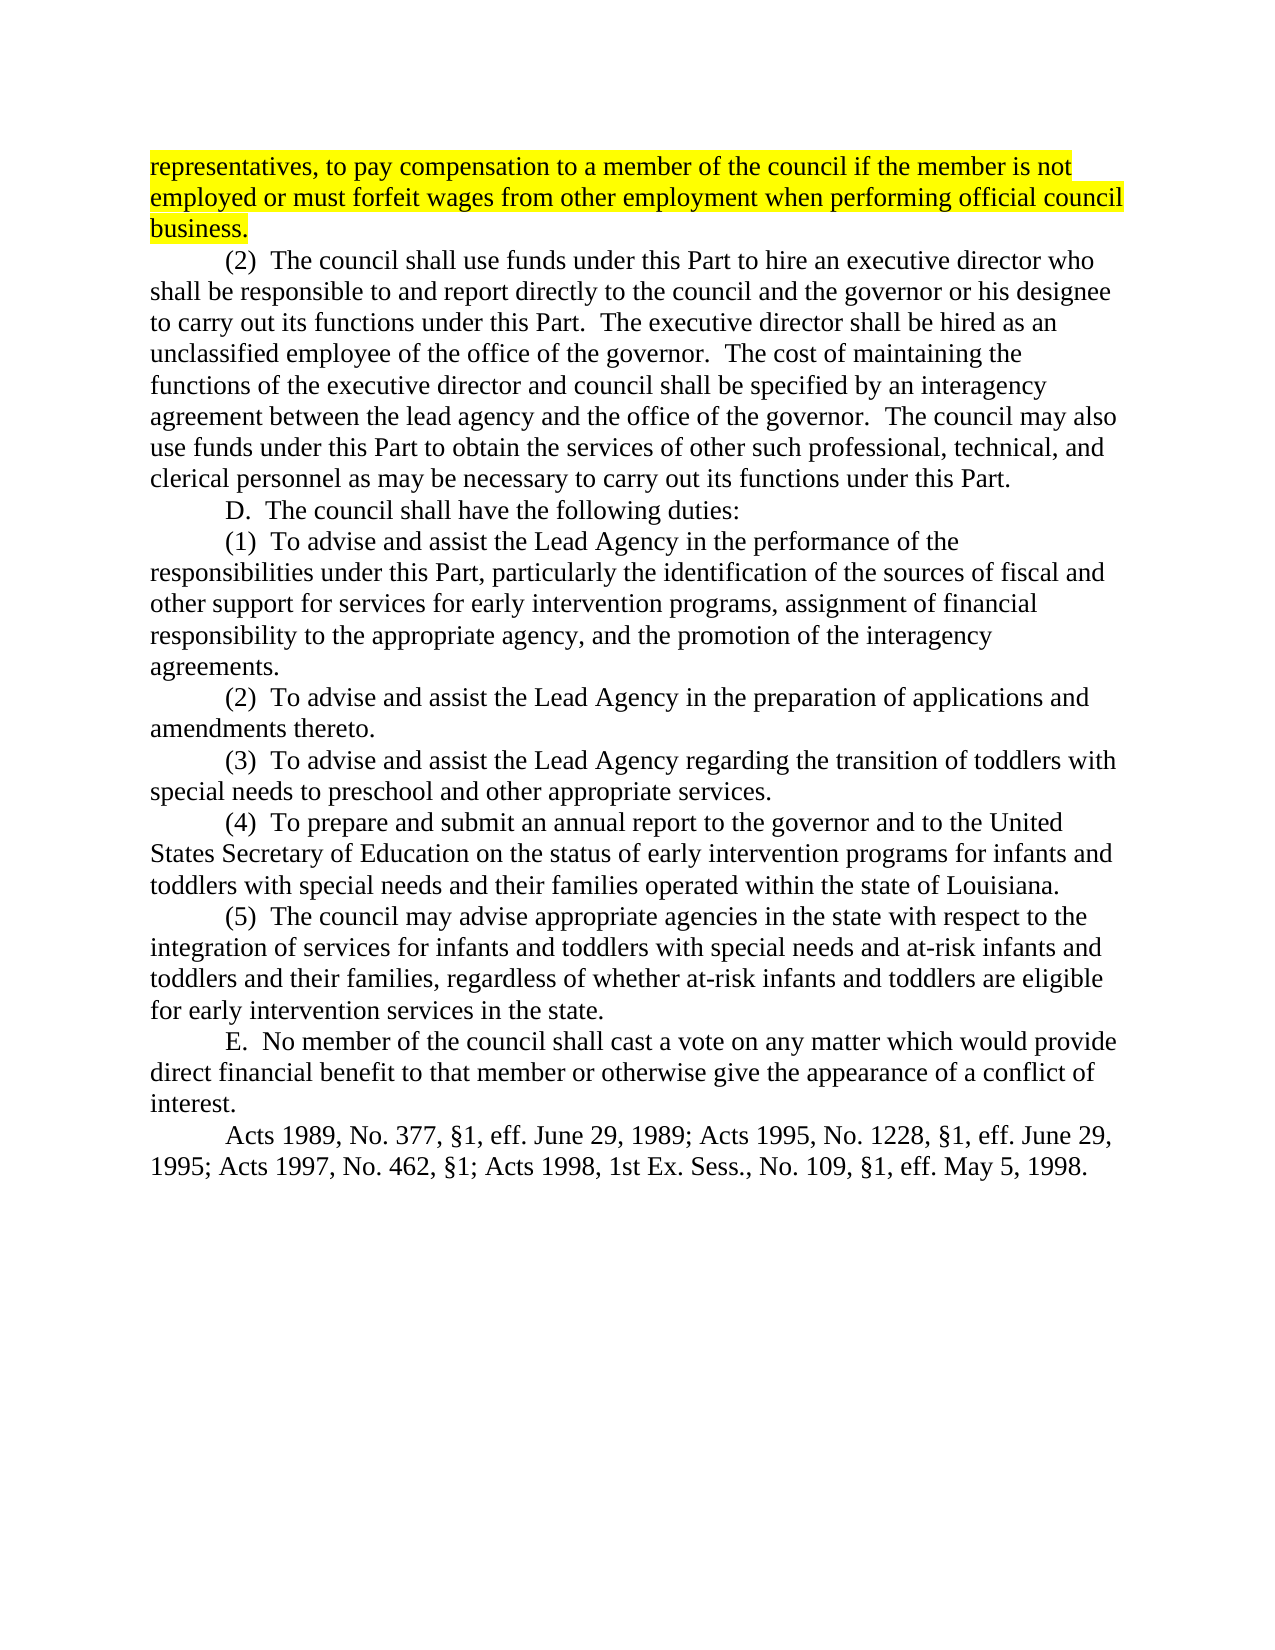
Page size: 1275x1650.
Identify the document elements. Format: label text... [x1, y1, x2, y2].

text Acts 1989, No. 377, §1, eff. June 29, 1989; Acts 1995, No. 1228, §1, eff. June 29, 1995; Acts 1997, No. 462, §1; Acts 1998, 1st Ex. Sess., No. 109, §1, eff. May 5, 1998. [150, 1119, 1125, 1181]
text (1) To advise and assist the Lead Agency in the performance of the responsibilities under this Part, particularly the identification of the sources of fiscal and other support for services for early intervention programs, assignment of financial responsibility to the appropriate agency, and the promotion of the interagency agreements. [150, 525, 1125, 681]
text D. The council shall have the following duties: [150, 494, 1125, 525]
text (2) To advise and assist the Lead Agency in the preparation of applications and amendments thereto. [150, 681, 1125, 744]
text (3) To advise and assist the Lead Agency regarding the transition of toddlers with special needs to preschool and other appropriate services. [150, 744, 1125, 806]
text (5) The council may advise appropriate agencies in the state with respect to the integration of services for infants and toddlers with special needs and at-risk infants and toddlers and their families, regardless of whether at-risk infants and toddlers are eligible for early intervention services in the state. [150, 900, 1125, 1025]
text (4) To prepare and submit an annual report to the governor and to the United States Secretary of Education on the status of early intervention programs for infants and toddlers with special needs and their families operated within the state of Louisiana. [150, 806, 1125, 900]
text (2) The council shall use funds under this Part to hire an executive director who shall be responsible to and report directly to the council and the governor or his designee to carry out its functions under this Part. The executive director shall be hired as an unclassified employee of the office of the governor. The cost of maintaining the functions of the executive director and council shall be specified by an interagency agreement between the lead agency and the office of the governor. The council may also use funds under this Part to obtain the services of other such professional, technical, and clerical personnel as may be necessary to carry out its functions under this Part. [150, 244, 1125, 494]
text E. No member of the council shall cast a vote on any matter which would provide direct financial benefit to that member or otherwise give the appearance of a conflict of interest. [150, 1025, 1125, 1119]
